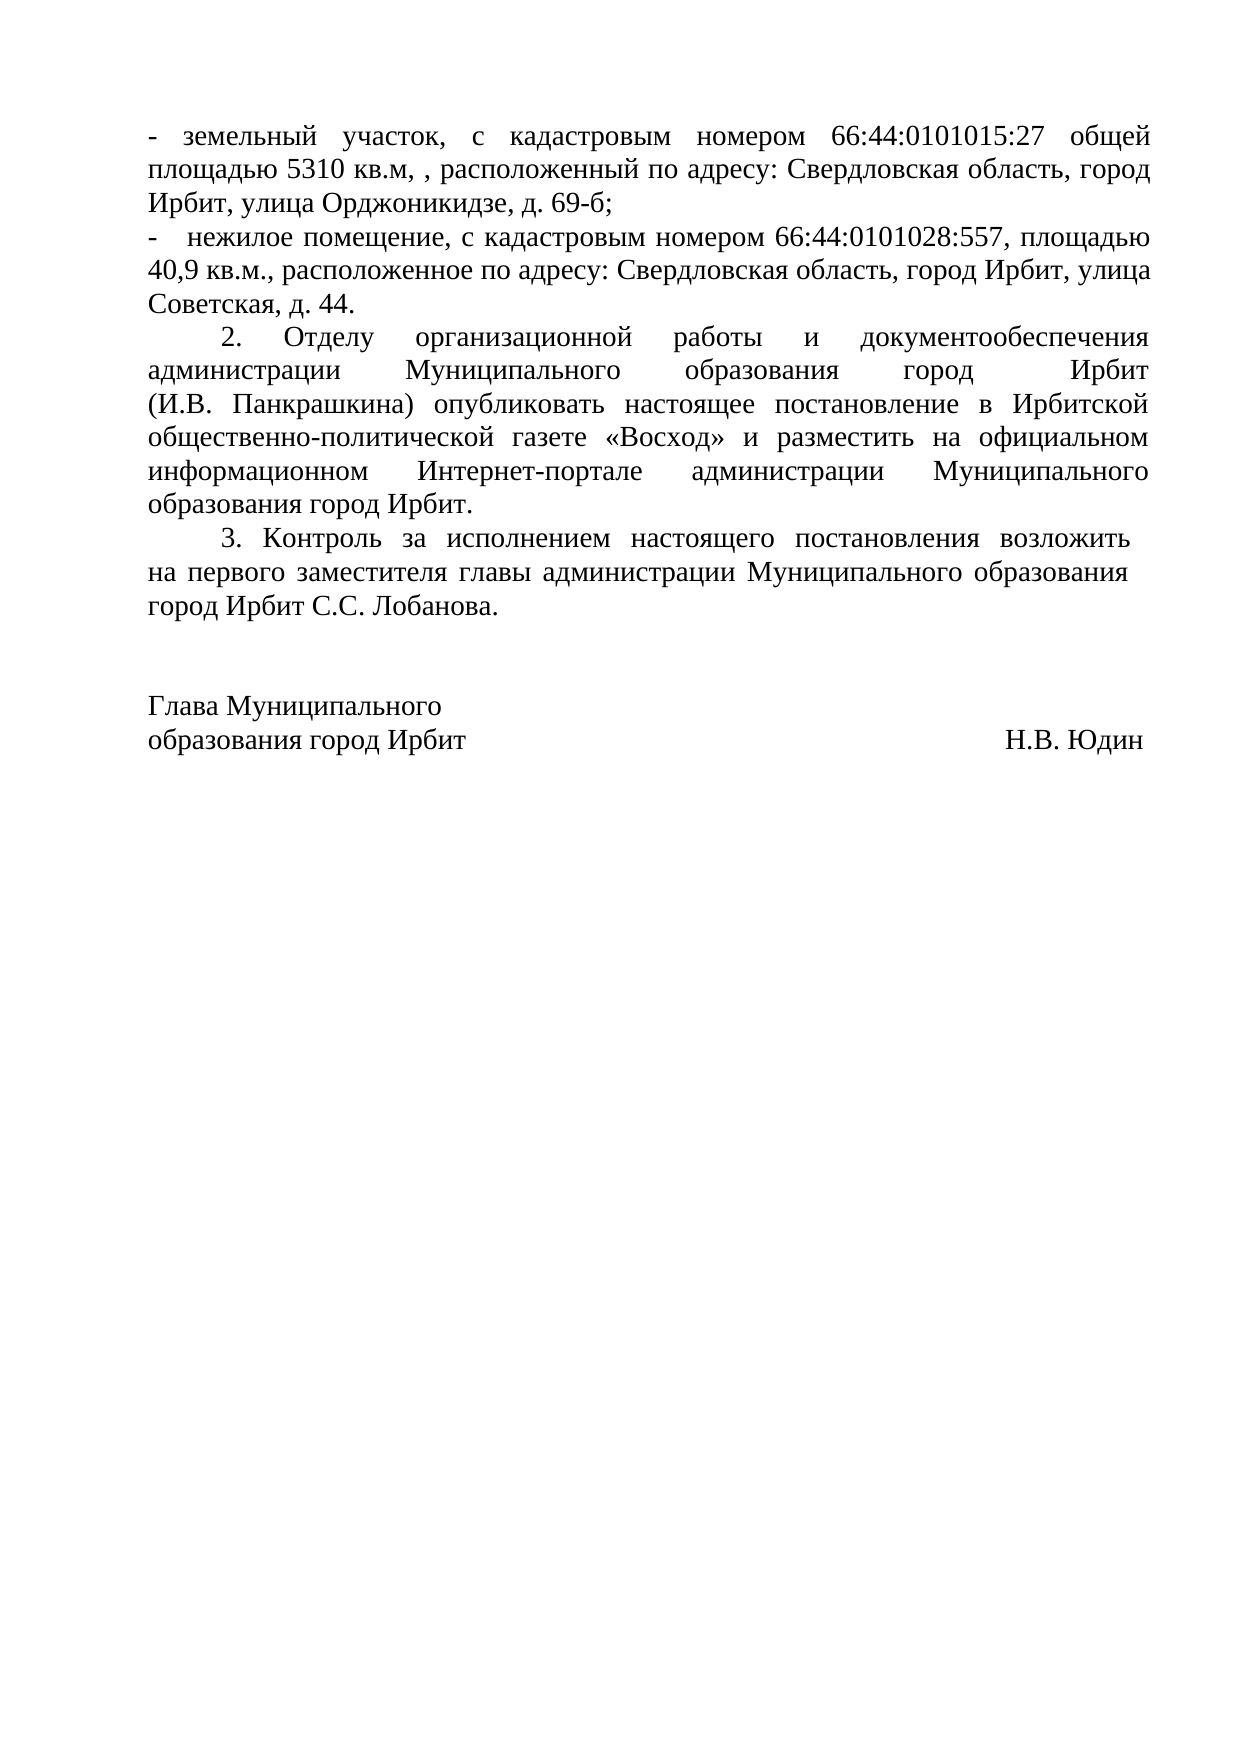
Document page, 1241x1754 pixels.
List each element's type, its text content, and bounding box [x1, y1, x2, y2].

text - земельный участок, с кадастровым номером 66:44:0101015:27 общей площадью 5310 кв.м, , расположенный по адресу: Свердловская область, город Ирбит, улица Орджоникидзе, д. 69-б; [148, 118, 1152, 219]
text Глава Муниципального [148, 688, 1152, 722]
text 2. Отделу организационной работы и документообеспечения администрации Муниципального образования город Ирбит (И.В. Панкрашкина) опубликовать настоящее постановление в Ирбитской общественно-политической газете «Восход» и разместить на официальном информационном Интернет-портале администрации Муниципального образования город Ирбит. [148, 319, 1149, 521]
text - нежилое помещение, с кадастровым номером 66:44:0101028:557, площадью 40,9 кв.м., расположенное по адресу: Свердловская область, город Ирбит, улица Советская, д. 44. [148, 219, 1152, 319]
text образования город Ирбит Н.В. Юдин [148, 722, 1152, 755]
text 3. Контроль за исполнением настоящего постановления возложить на первого заместителя главы администрации Муниципального образования город Ирбит С.С. Лобанова. [148, 521, 1152, 621]
